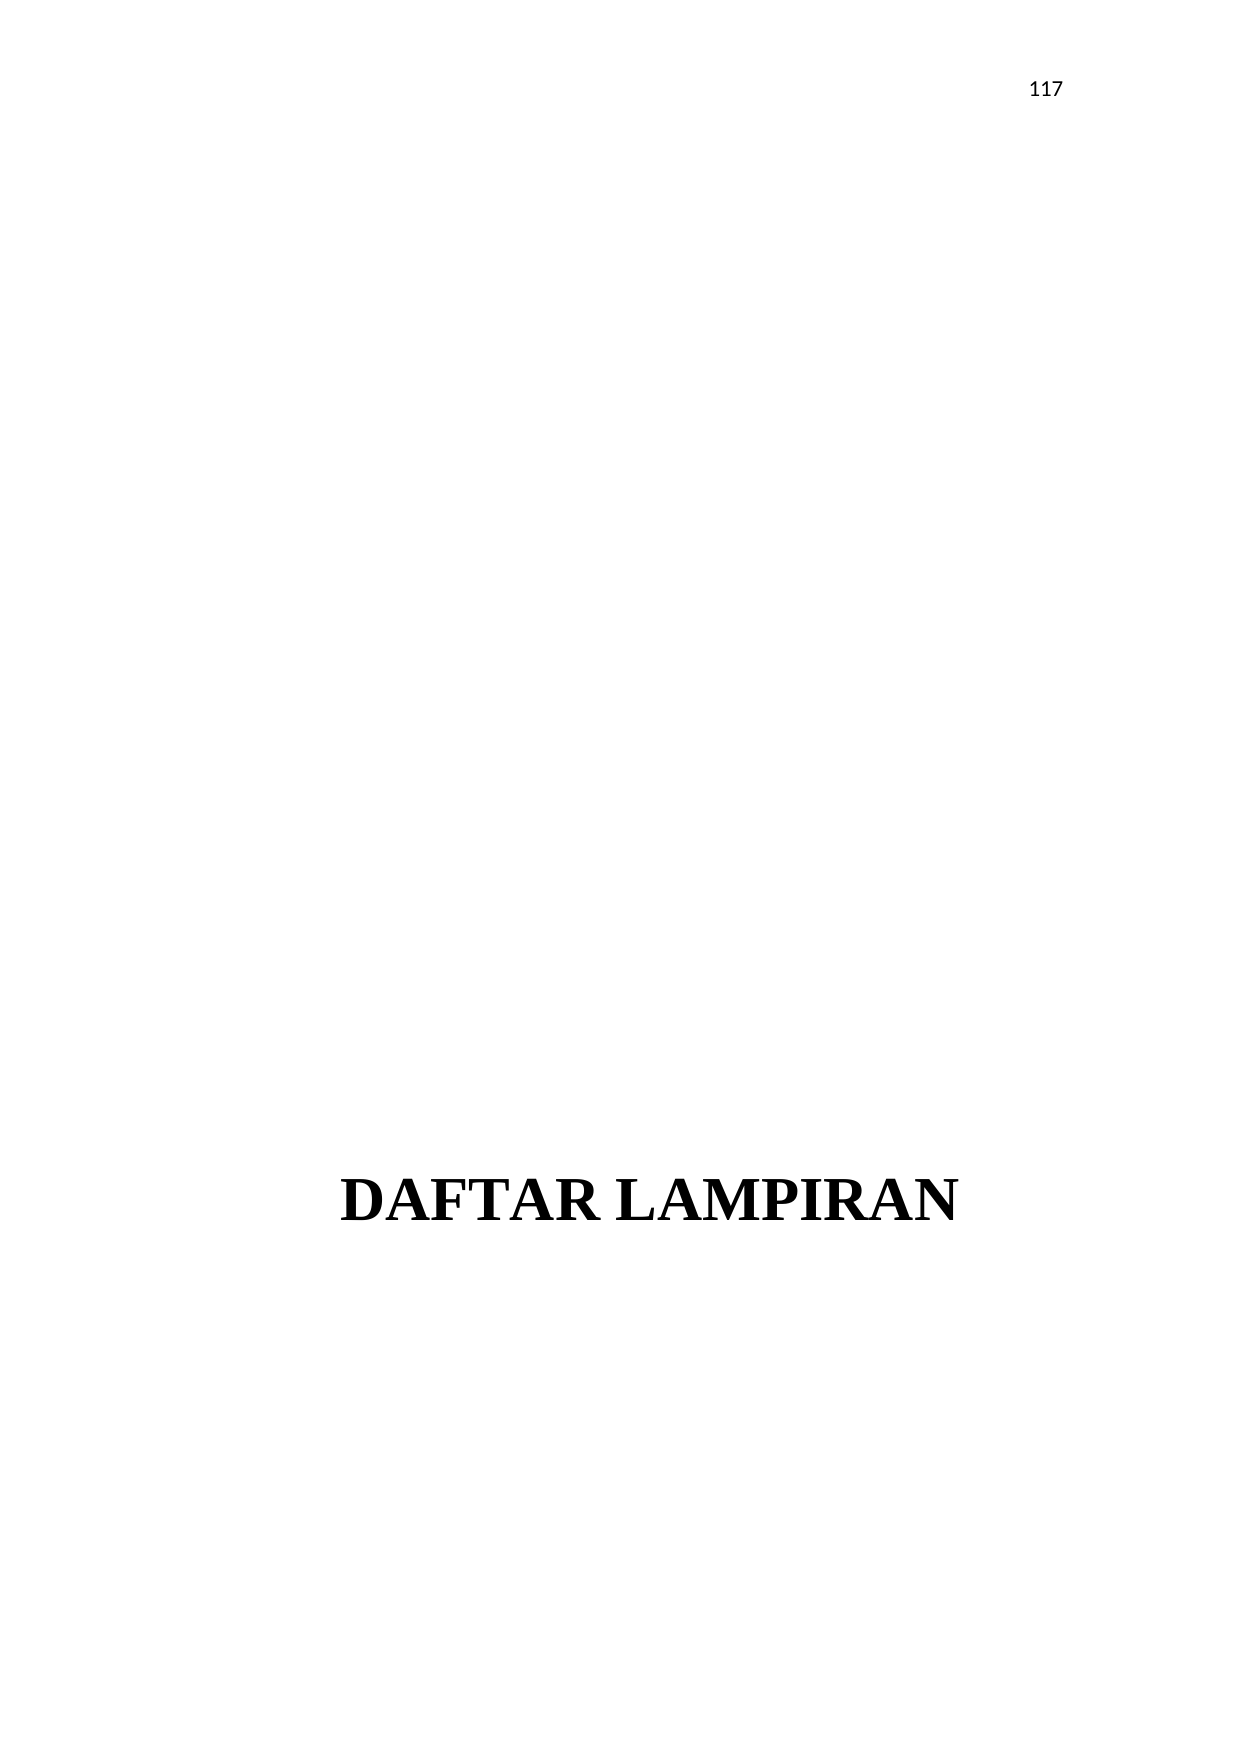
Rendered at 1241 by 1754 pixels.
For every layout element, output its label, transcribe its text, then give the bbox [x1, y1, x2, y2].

text DAFTAR LAMPIRAN [236, 1161, 1063, 1233]
